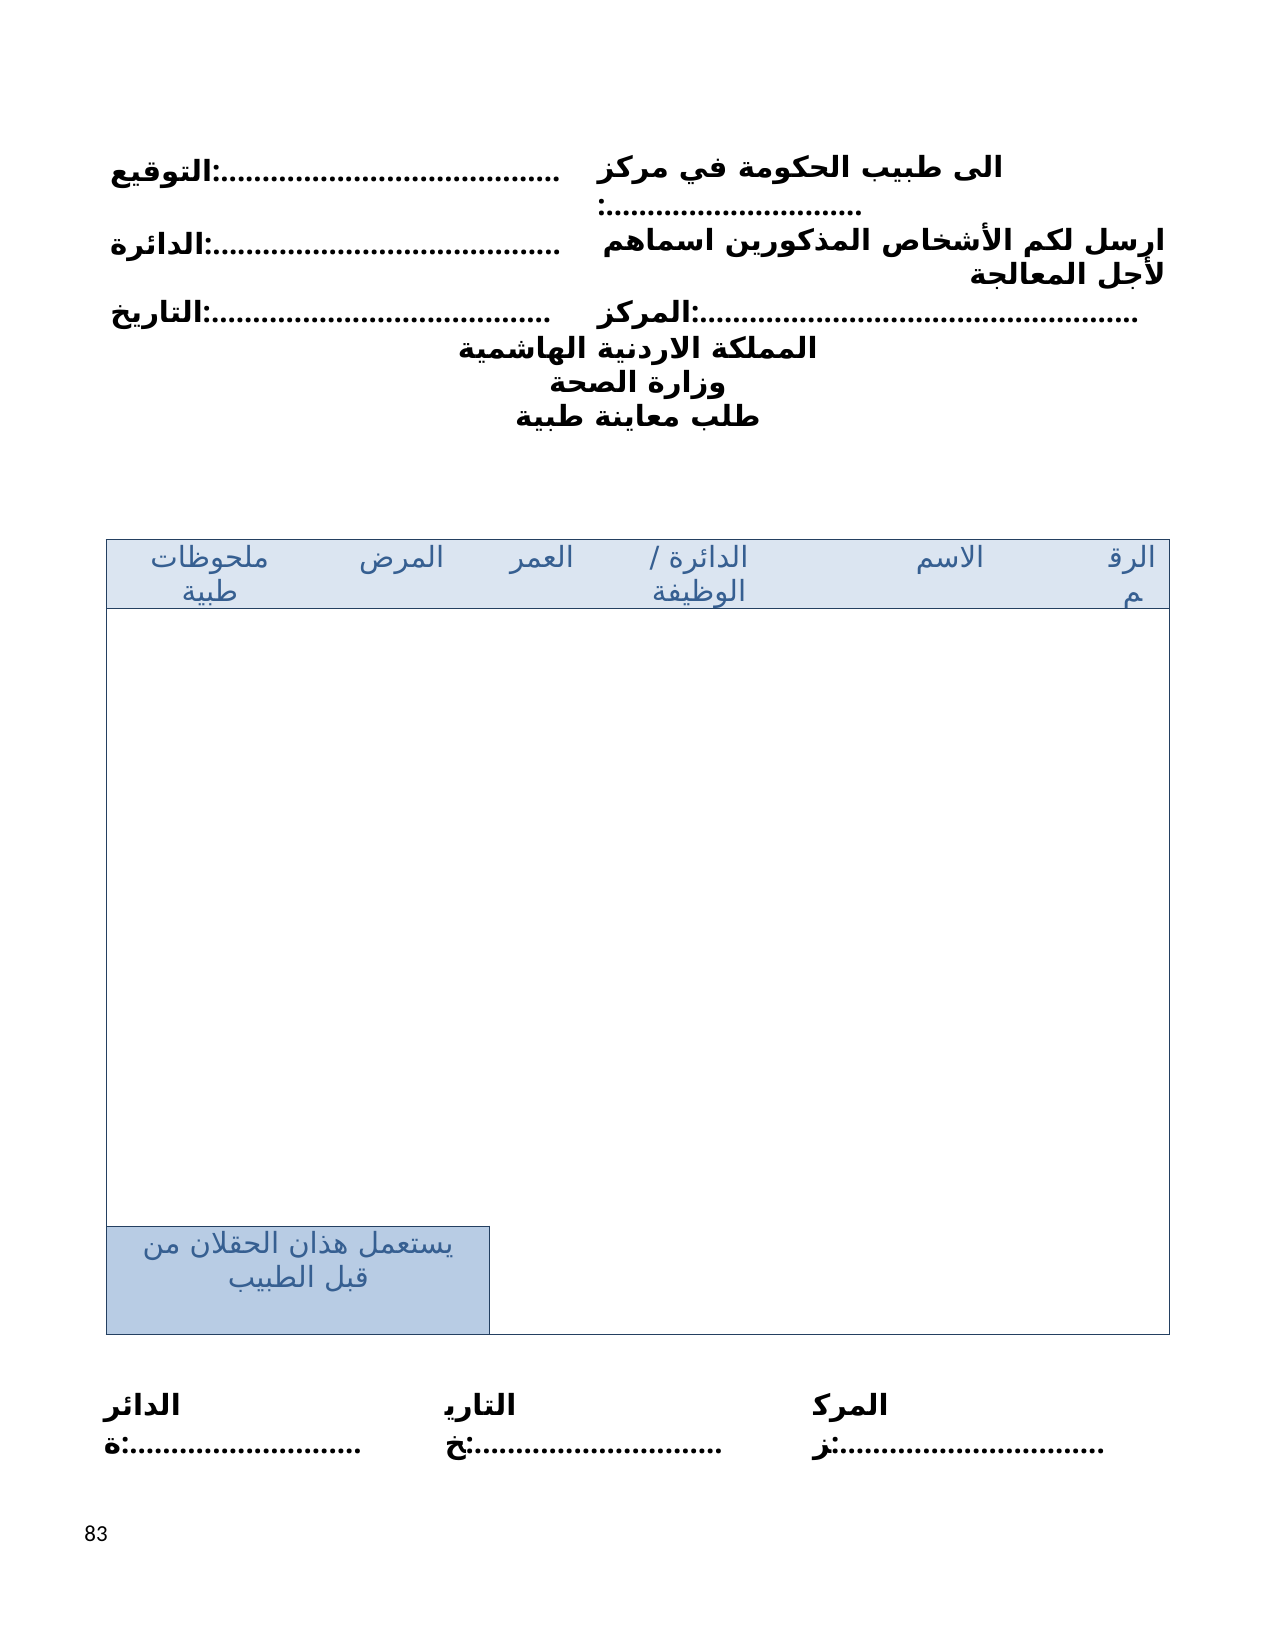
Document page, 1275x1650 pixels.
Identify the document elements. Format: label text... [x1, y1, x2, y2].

text طلب معاينة طبية [187, 399, 1087, 433]
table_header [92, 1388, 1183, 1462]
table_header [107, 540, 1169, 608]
text المملكة الاردنية الهاشمية [187, 331, 1087, 365]
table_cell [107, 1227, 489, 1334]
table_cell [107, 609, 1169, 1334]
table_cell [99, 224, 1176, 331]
text وزارة الصحة [187, 365, 1087, 399]
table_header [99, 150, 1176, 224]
